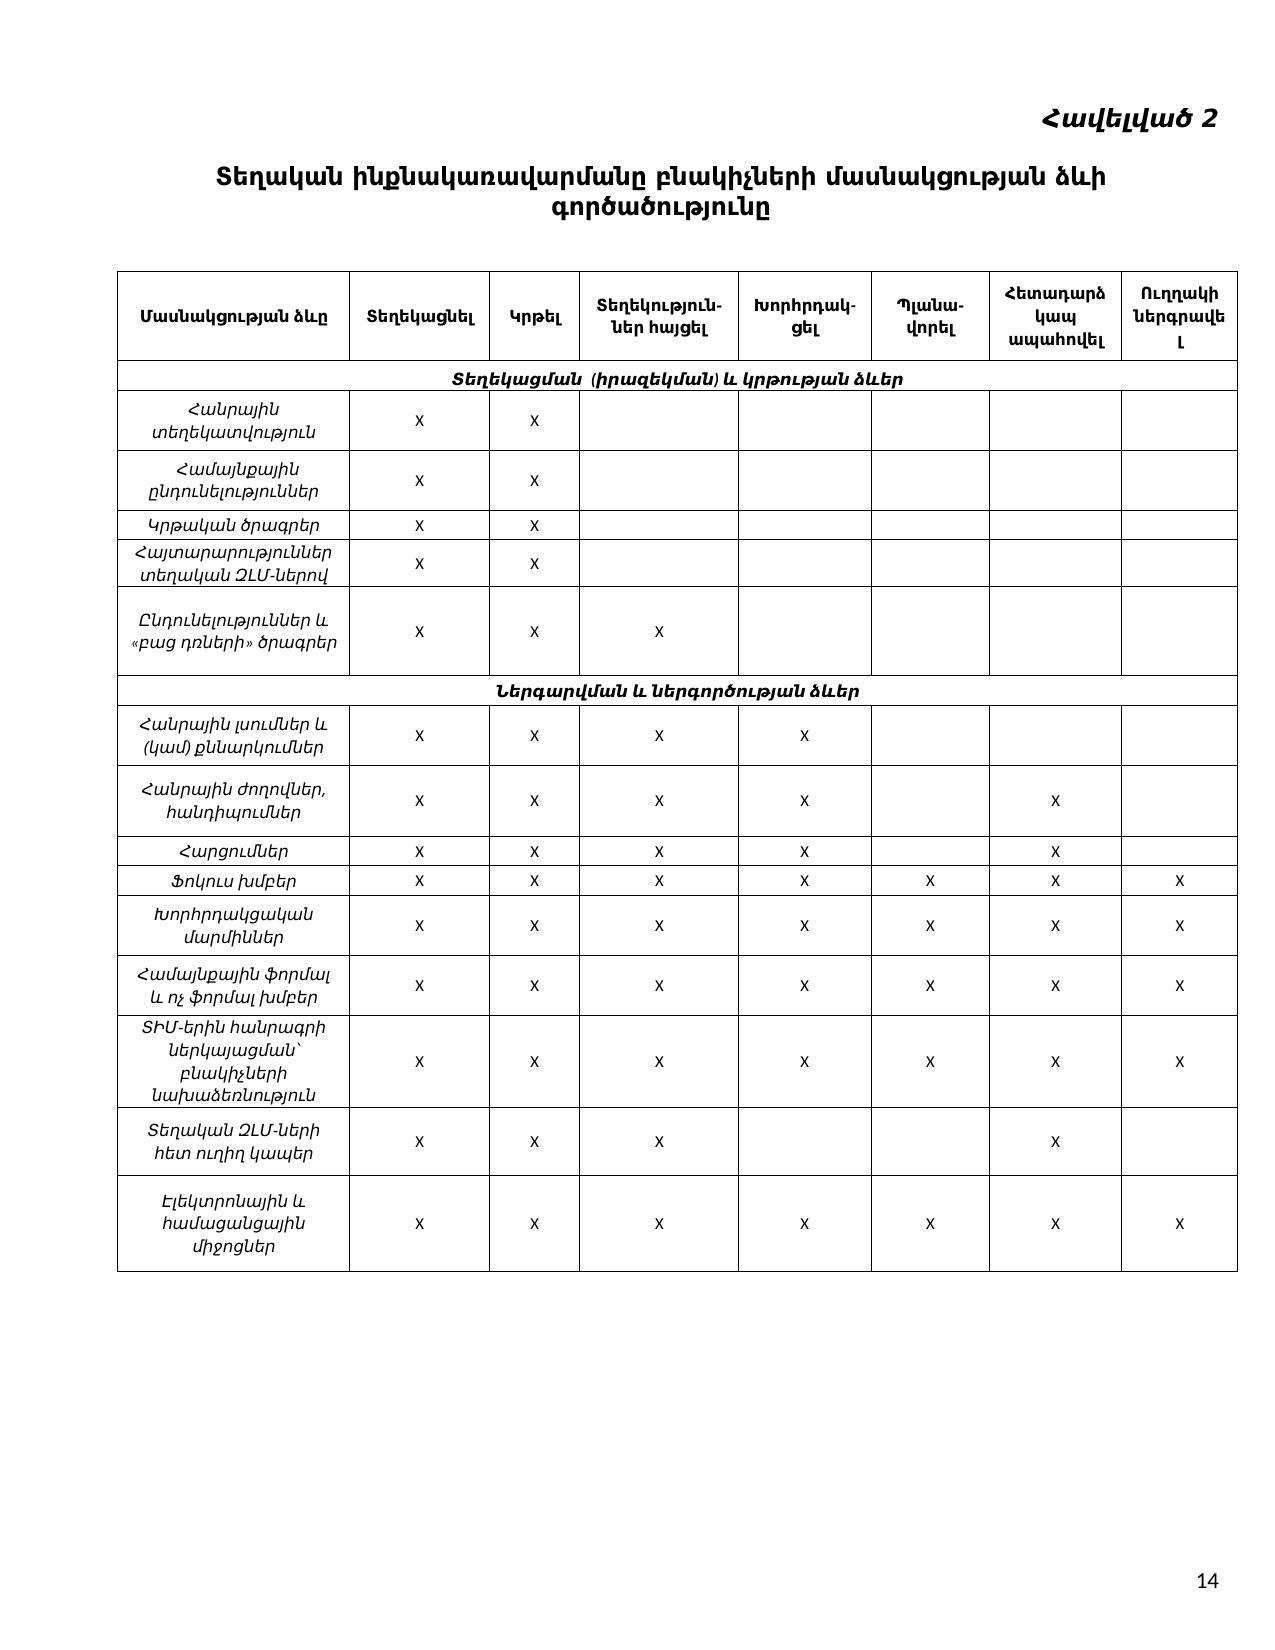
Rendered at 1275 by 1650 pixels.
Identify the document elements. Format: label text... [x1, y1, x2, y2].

table_cell [990, 706, 1121, 764]
table_cell X [580, 837, 738, 865]
table_cell [872, 451, 989, 510]
table_cell X [1122, 956, 1237, 1015]
table_header Պլանա-վորել [872, 272, 989, 360]
table_cell [1122, 706, 1237, 764]
table_cell [739, 1108, 871, 1175]
text Հավելված 2 [103, 104, 1219, 133]
table_cell [1122, 587, 1237, 675]
table_cell X [350, 837, 489, 865]
table_cell Էլեկտրոնային և համացանցային միջոցներ [118, 1176, 349, 1271]
table_cell Համայնքային ֆորմալ և ոչ ֆորմալ խմբեր [118, 956, 349, 1015]
table_cell X [1122, 1016, 1237, 1107]
table_cell [580, 451, 738, 510]
table_cell [1122, 1108, 1237, 1175]
table_cell X [872, 1176, 989, 1271]
table_cell [872, 391, 989, 449]
table_cell X [739, 706, 871, 764]
table_cell X [1122, 866, 1237, 895]
table_cell [872, 706, 989, 764]
table_header Կրթել [490, 272, 579, 360]
table_cell X [872, 896, 989, 955]
table_cell [1122, 540, 1237, 586]
table_cell X [350, 766, 489, 836]
table_cell [739, 511, 871, 539]
table_header Խորհրդակ-ցել [739, 272, 871, 360]
table_cell [990, 391, 1121, 449]
table_cell [872, 766, 989, 836]
table_cell X [990, 896, 1121, 955]
table_cell X [990, 1108, 1121, 1175]
table_cell X [490, 1016, 579, 1107]
table_cell X [490, 766, 579, 836]
table_cell X [739, 1176, 871, 1271]
table_cell Հանրային լսումներ և (կամ) քննարկումներ [118, 706, 349, 764]
table_cell Ընդունելություններ և «բաց դռների» ծրագրեր [118, 587, 349, 675]
table_cell X [490, 451, 579, 510]
table_cell X [990, 866, 1121, 895]
table_cell X [350, 866, 489, 895]
table_cell X [1122, 896, 1237, 955]
table_cell [580, 540, 738, 586]
table_cell X [739, 896, 871, 955]
table_cell X [350, 706, 489, 764]
table_cell [739, 540, 871, 586]
table_cell ՏԻՄ-երին հանրագրի ներկայացման՝ բնակիչների նախաձեռնություն [118, 1016, 349, 1107]
table_cell [872, 511, 989, 539]
table_cell X [580, 956, 738, 1015]
table_cell X [580, 1108, 738, 1175]
text Տեղական ինքնակառավարմանը բնակիչների մասնակցության ձևի գործածությունը [103, 162, 1219, 221]
table_cell X [872, 866, 989, 895]
table_cell X [580, 1016, 738, 1107]
table_header Ուղղակի ներգրավել [1122, 272, 1237, 360]
table_cell Համայնքային ընդունելություններ [118, 451, 349, 510]
table_cell X [739, 837, 871, 865]
table_cell [1122, 391, 1237, 449]
table_cell X [739, 766, 871, 836]
table_cell [739, 587, 871, 675]
table_cell X [350, 511, 489, 539]
table_cell [739, 391, 871, 449]
table_cell Խորհրդակցական մարմիններ [118, 896, 349, 955]
table_cell X [490, 540, 579, 586]
table_cell X [580, 896, 738, 955]
table_cell Հայտարարություններ տեղական ԶԼՄ-ներով [118, 540, 349, 586]
table_cell X [490, 837, 579, 865]
table_cell [872, 540, 989, 586]
table_cell X [350, 1108, 489, 1175]
table_cell X [580, 1176, 738, 1271]
table_cell X [350, 451, 489, 510]
table_header Տեղեկություն-ներ հայցել [580, 272, 738, 360]
table_cell X [580, 706, 738, 764]
table_cell [990, 587, 1121, 675]
table_cell [872, 837, 989, 865]
table_cell X [490, 1108, 579, 1175]
table_header Հետադարձ կապ ապահովել [990, 272, 1121, 360]
table_cell [1122, 837, 1237, 865]
table_cell [580, 511, 738, 539]
table_cell Տեղեկացման (իրազեկման) և կրթության ձևեր [118, 361, 1237, 390]
table_cell X [350, 391, 489, 449]
table_cell [580, 391, 738, 449]
table_cell Հանրային տեղեկատվություն [118, 391, 349, 449]
table_cell X [490, 1176, 579, 1271]
table_cell X [739, 1016, 871, 1107]
table_cell X [490, 391, 579, 449]
table_cell X [990, 766, 1121, 836]
table_cell X [580, 587, 738, 675]
table_cell X [350, 896, 489, 955]
table_header Մասնակցության ձևը [118, 272, 349, 360]
table_cell X [739, 866, 871, 895]
table_cell X [990, 1176, 1121, 1271]
table_cell [872, 587, 989, 675]
table_cell [990, 511, 1121, 539]
table_cell [1122, 511, 1237, 539]
table_cell X [350, 1176, 489, 1271]
table_cell X [580, 866, 738, 895]
table_cell X [872, 1016, 989, 1107]
table_cell X [990, 837, 1121, 865]
table_cell X [350, 587, 489, 675]
table_cell [1122, 451, 1237, 510]
table_cell [739, 451, 871, 510]
table_cell Ներգարվման և ներգործության ձևեր [118, 676, 1237, 705]
table_cell X [350, 540, 489, 586]
table_cell X [490, 511, 579, 539]
table_cell Կրթական ծրագրեր [118, 511, 349, 539]
table_cell [990, 451, 1121, 510]
table_cell [990, 540, 1121, 586]
table_cell Հարցումներ [118, 837, 349, 865]
table_cell X [490, 706, 579, 764]
table_cell [1122, 766, 1237, 836]
table_cell Ֆոկուս խմբեր [118, 866, 349, 895]
table_cell X [350, 956, 489, 1015]
table_cell X [350, 1016, 489, 1107]
table_cell X [1122, 1176, 1237, 1271]
table_cell Տեղական ԶԼՄ-ների հետ ուղիղ կապեր [118, 1108, 349, 1175]
table_cell X [490, 956, 579, 1015]
table_cell X [739, 956, 871, 1015]
table_cell Հանրային ժողովներ, հանդիպումներ [118, 766, 349, 836]
table_cell X [490, 896, 579, 955]
table_cell X [490, 866, 579, 895]
table_cell [872, 1108, 989, 1175]
table_cell X [990, 956, 1121, 1015]
table_header Տեղեկացնել [350, 272, 489, 360]
table_cell X [580, 766, 738, 836]
table_cell X [872, 956, 989, 1015]
table_cell X [490, 587, 579, 675]
table_cell X [990, 1016, 1121, 1107]
